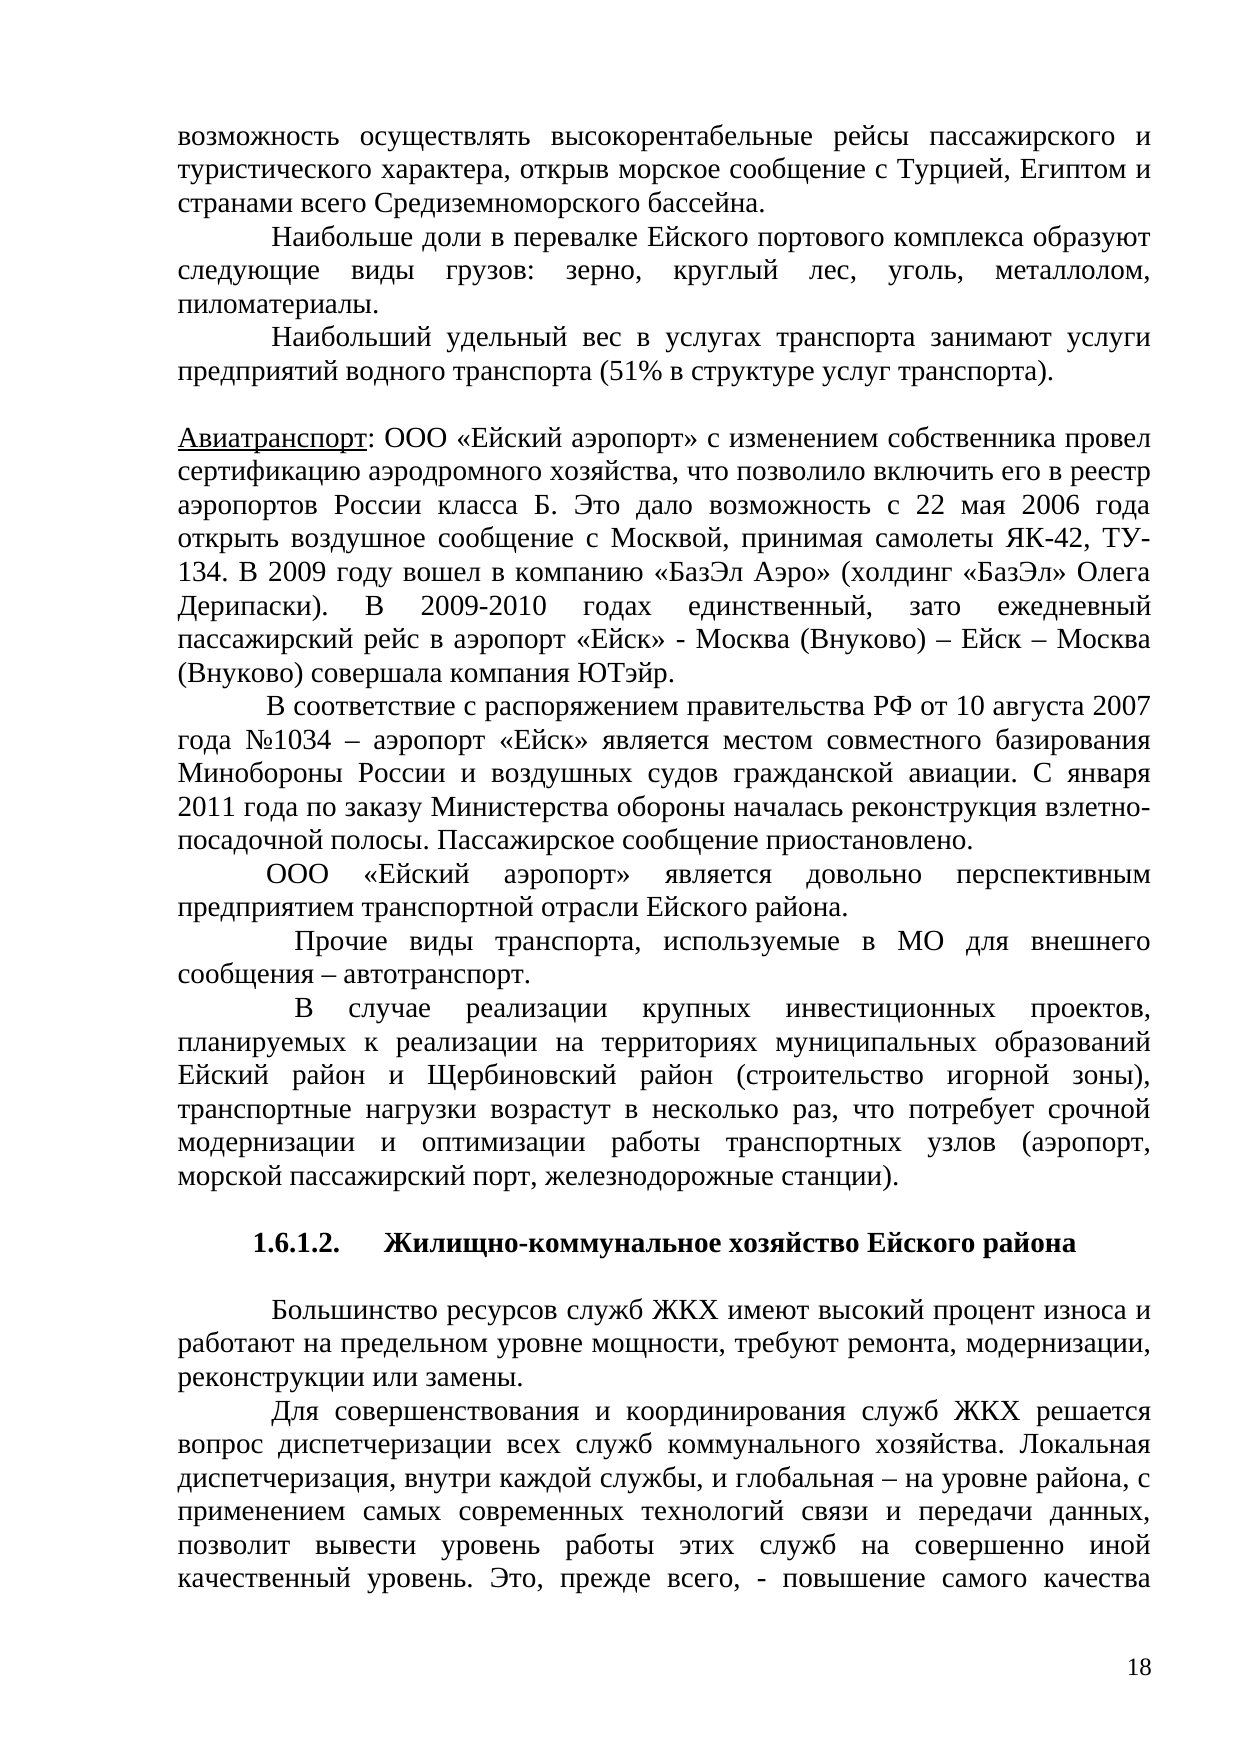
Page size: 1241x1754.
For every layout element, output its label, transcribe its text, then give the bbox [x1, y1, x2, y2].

text В соответствие с распоряжением правительства РФ от 10 августа 2007 года №1034 – аэропорт «Ейск» является местом совместного базирования Минобороны России и воздушных судов гражданской авиации. С января 2011 года по заказу Министерства обороны началась реконструкция взлетно-посадочной полосы. Пассажирское сообщение приостановлено. [177, 688, 1152, 856]
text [177, 118, 1152, 219]
text Авиатранспорт: ООО «Ейский аэропорт» с изменением собственника провел сертификацию аэродромного хозяйства, что позволило включить его в реестр аэропортов России класса Б. Это дало возможность с 22 мая 2006 года открыть воздушное сообщение с Москвой, принимая самолеты ЯК-42, ТУ-134. В 2009 году вошел в компанию «БазЭл Аэро» (холдинг «БазЭл» Олега Дерипаски). В 2009-2010 годах единственный, зато ежедневный пассажирский рейс в аэропорт «Ейск» - Москва (Внуково) – Ейск – Москва (Внуково) совершала компания ЮТэйр. [177, 420, 1152, 688]
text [177, 1393, 1152, 1594]
text Наибольше доли в перевалке Ейского портового комплекса образуют следующие виды грузов: зерно, круглый лес, уголь, металлолом, пиломатериалы. [177, 219, 1152, 319]
text 1.6.1.2. Жилищно-коммунальное хозяйство Ейского района [177, 1225, 1152, 1258]
text Наибольший удельный вес в услугах транспорта занимают услуги предприятий водного транспорта (51% в структуре услуг транспорта). [177, 319, 1152, 386]
text ООО «Ейский аэропорт» является довольно перспективным предприятием транспортной отрасли Ейского района. [177, 856, 1152, 923]
text В случае реализации крупных инвестиционных проектов, планируемых к реализации на территориях муниципальных образований Ейский район и Щербиновский район (строительство игорной зоны), транспортные нагрузки возрастут в несколько раз, что потребует срочной модернизации и оптимизации работы транспортных узлов (аэропорт, морской пассажирский порт, железнодорожные станции). [177, 990, 1152, 1191]
text Большинство ресурсов служб ЖКХ имеют высокий процент износа и работают на предельном уровне мощности, требуют ремонта, модернизации, реконструкции или замены. [177, 1292, 1152, 1393]
text Прочие виды транспорта, используемые в МО для внешнего сообщения – автотранспорт. [177, 923, 1152, 990]
